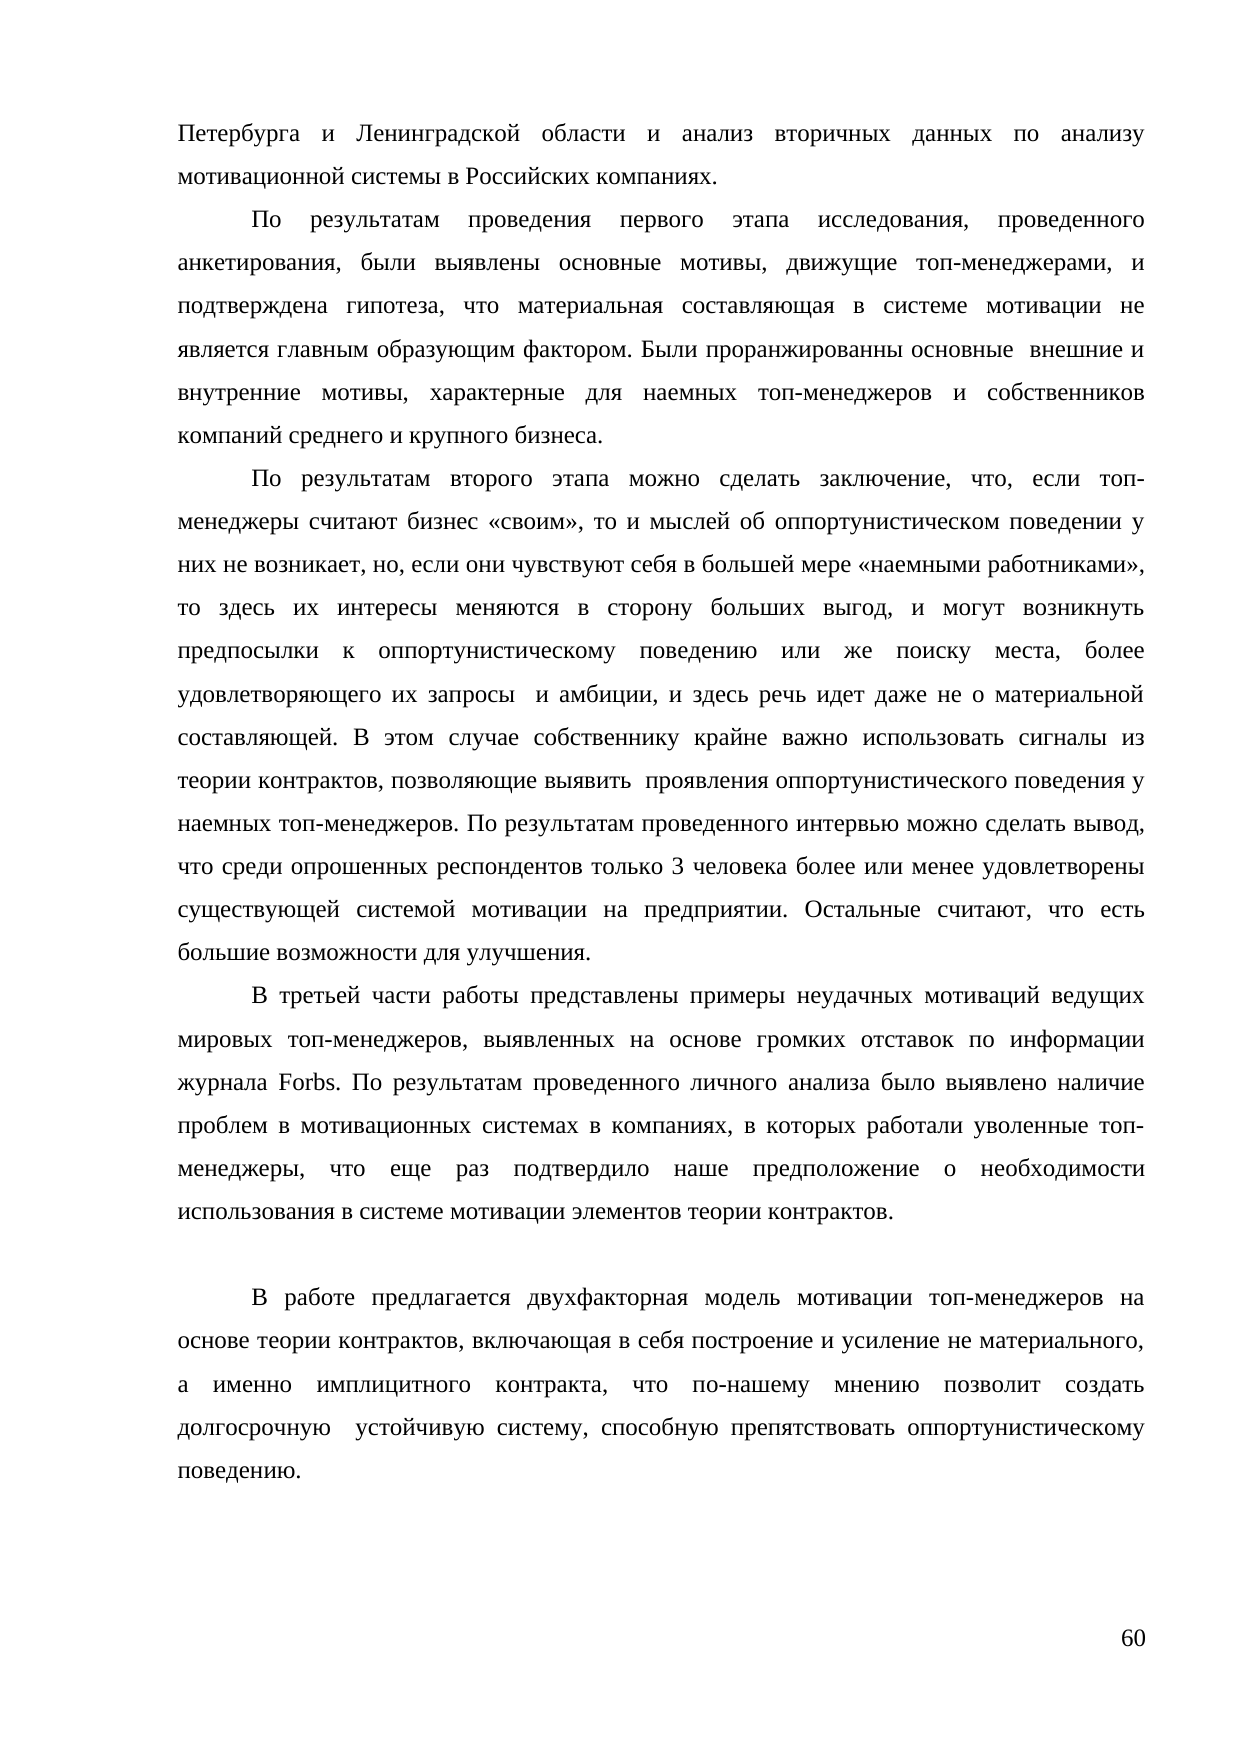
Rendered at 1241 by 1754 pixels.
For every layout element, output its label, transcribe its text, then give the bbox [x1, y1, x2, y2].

text В третьей части работы представлены примеры неудачных мотиваций ведущих мировых топ-менеджеров, выявленных на основе громких отставок по информации журнала Forbs. По результатам проведенного личного анализа было выявлено наличие проблем в мотивационных системах в компаниях, в которых работали уволенные топ-менеджеры, что еще раз подтвердило наше предположение о необходимости использования в системе мотивации элементов теории контрактов. [177, 981, 1146, 1225]
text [177, 118, 1146, 190]
text По результатам проведения первого этапа исследования, проведенного анкетирования, были выявлены основные мотивы, движущие топ-менеджерами, и подтверждена гипотеза, что материальная составляющая в системе мотивации не является главным образующим фактором. Были проранжированны основные внешние и внутренние мотивы, характерные для наемных топ-менеджеров и собственников компаний среднего и крупного бизнеса. [177, 204, 1146, 449]
text В работе предлагается двухфакторная модель мотивации топ-менеджеров на основе теории контрактов, включающая в себя построение и усиление не материального, а именно имплицитного контракта, что по-нашему мнению позволит создать долгосрочную устойчивую систему, способную препятствовать оппортунистическому поведению. [177, 1282, 1146, 1484]
text По результатам второго этапа можно сделать заключение, что, если топ-менеджеры считают бизнес «своим», то и мыслей об оппортунистическом поведении у них не возникает, но, если они чувствуют себя в большей мере «наемными работниками», то здесь их интересы меняются в сторону больших выгод, и могут возникнуть предпосылки к оппортунистическому поведению или же поиску места, более удовлетворяющего их запросы и амбиции, и здесь речь идет даже не о материальной составляющей. В этом случае собственнику крайне важно использовать сигналы из теории контрактов, позволяющие выявить проявления оппортунистического поведения у наемных топ-менеджеров. По результатам проведенного интервью можно сделать вывод, что среди опрошенных респондентов только 3 человека более или менее удовлетворены существующей системой мотивации на предприятии. Остальные считают, что есть большие возможности для улучшения. [177, 463, 1146, 966]
